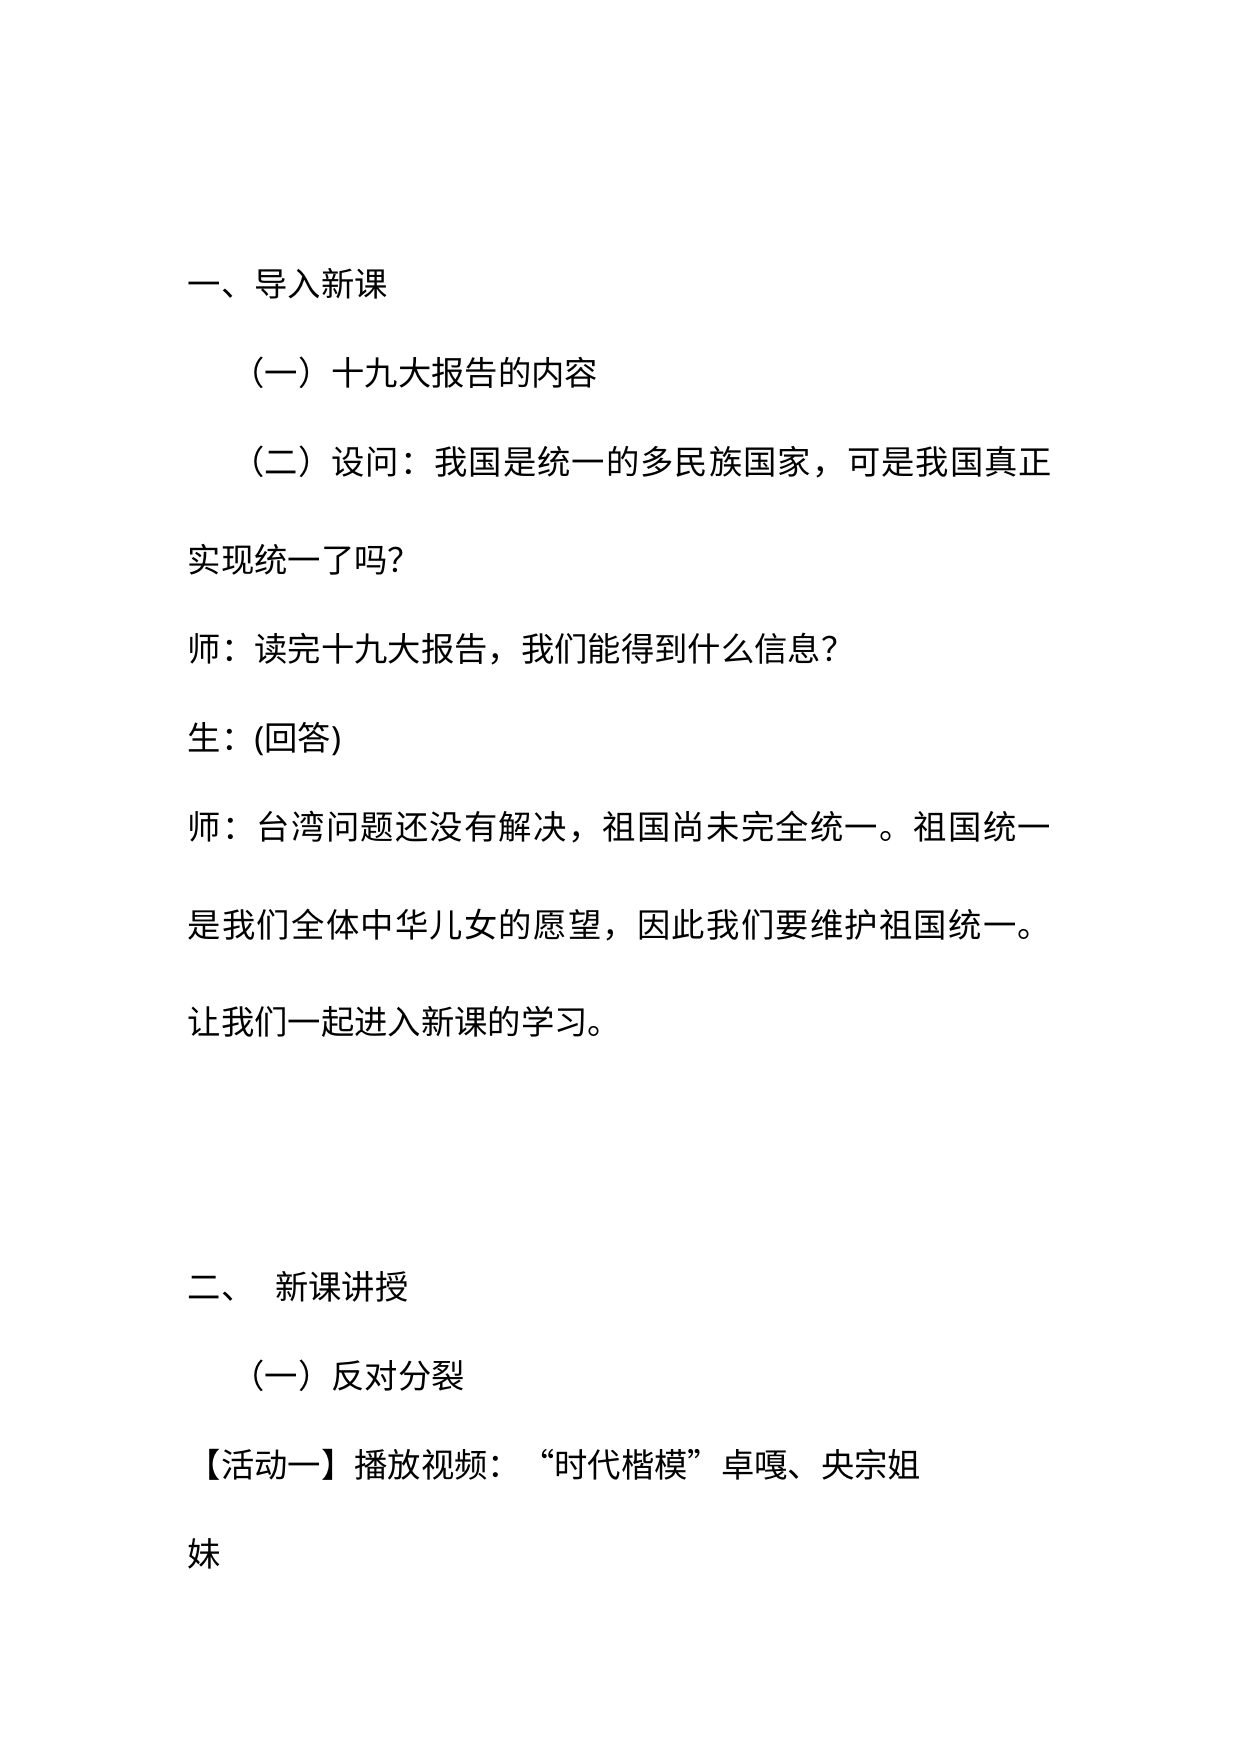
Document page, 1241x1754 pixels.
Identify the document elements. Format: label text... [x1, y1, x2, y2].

list 设问：我国是统一的多民族国家，可是我国真正实现统一了吗？ [187, 428, 1053, 590]
list 妹 [187, 1519, 1053, 1584]
list 【活动一】播放视频：“时代楷模”卓嘎、央宗姐 [187, 1430, 1053, 1495]
list 反对分裂 [187, 1341, 1053, 1406]
list 新课讲授 [187, 1252, 1053, 1317]
list 师：台湾问题还没有解决，祖国尚未完全统一。祖国统一是我们全体中华儿女的愿望，因此我们要维护祖国统一。让我们一起进入新课的学习。 [187, 793, 1053, 1053]
list 一、导入新课 [187, 250, 1053, 315]
list 十九大报告的内容 [187, 339, 1053, 404]
list 生：(回答) [187, 703, 1053, 768]
list 师：读完十九大报告，我们能得到什么信息？ [187, 614, 1053, 679]
